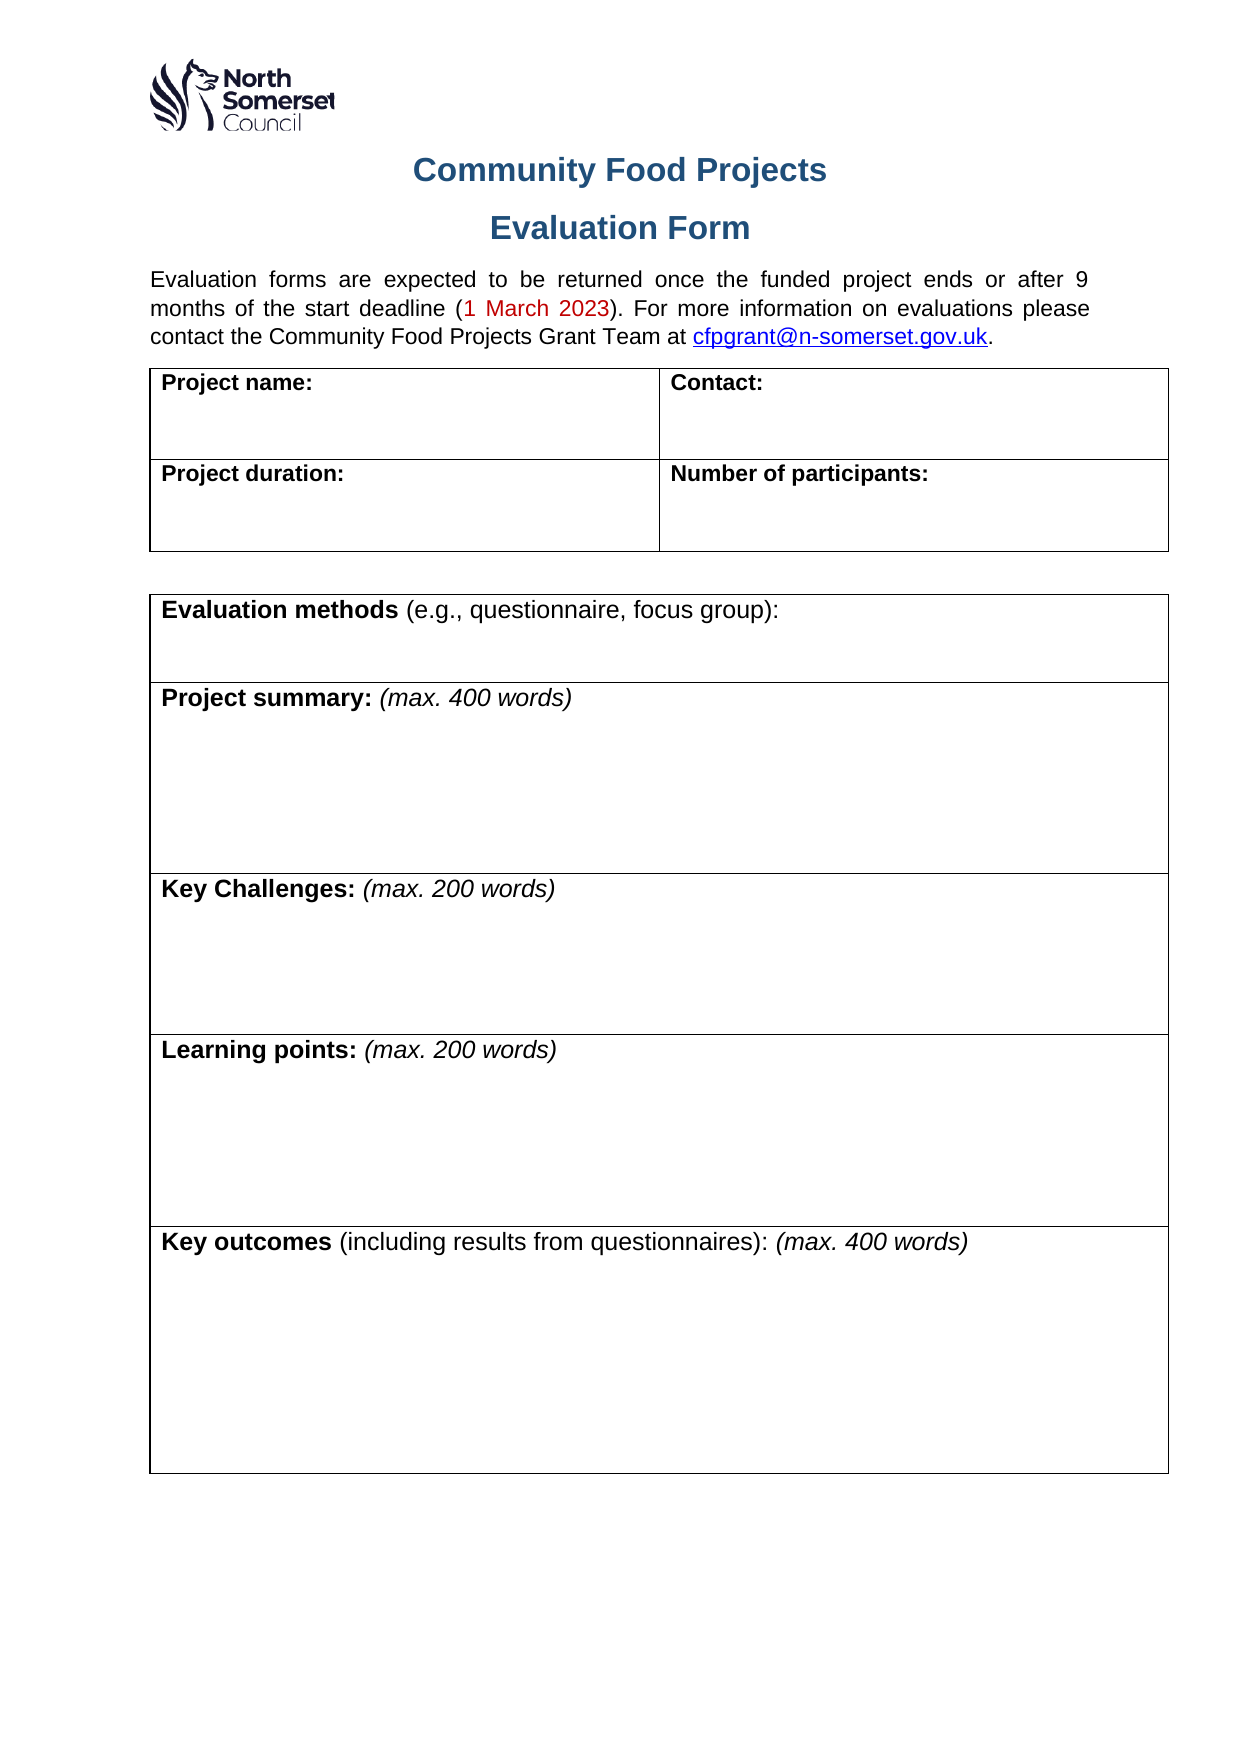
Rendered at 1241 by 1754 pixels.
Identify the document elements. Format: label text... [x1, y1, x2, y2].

table_cell Learning points: (max. 200 words) [151, 1035, 1168, 1226]
table_cell Number of participants: [660, 460, 1168, 551]
table_cell Key Challenges: (max. 200 words) [151, 874, 1168, 1034]
picture [150, 58, 335, 131]
table_header Project name: [151, 369, 659, 459]
text Community Food Projects [150, 150, 1090, 188]
table_header Evaluation methods (e.g., questionnaire, focus group): [151, 595, 1168, 682]
table_cell Project duration: [151, 460, 659, 551]
text Evaluation forms are expected to be returned once the funded project ends or after 9 months of the start deadline (1 March 2023). For more information on evaluations please contact the Community Food Projects Grant Team at cfpgrant@n-somerset.gov.uk. [150, 266, 1090, 349]
text Evaluation Form [150, 208, 1090, 247]
table_cell Project summary: (max. 400 words) [151, 683, 1168, 873]
table_cell Key outcomes (including results from questionnaires): (max. 400 words) [151, 1227, 1168, 1473]
table_header Contact: [660, 369, 1168, 459]
